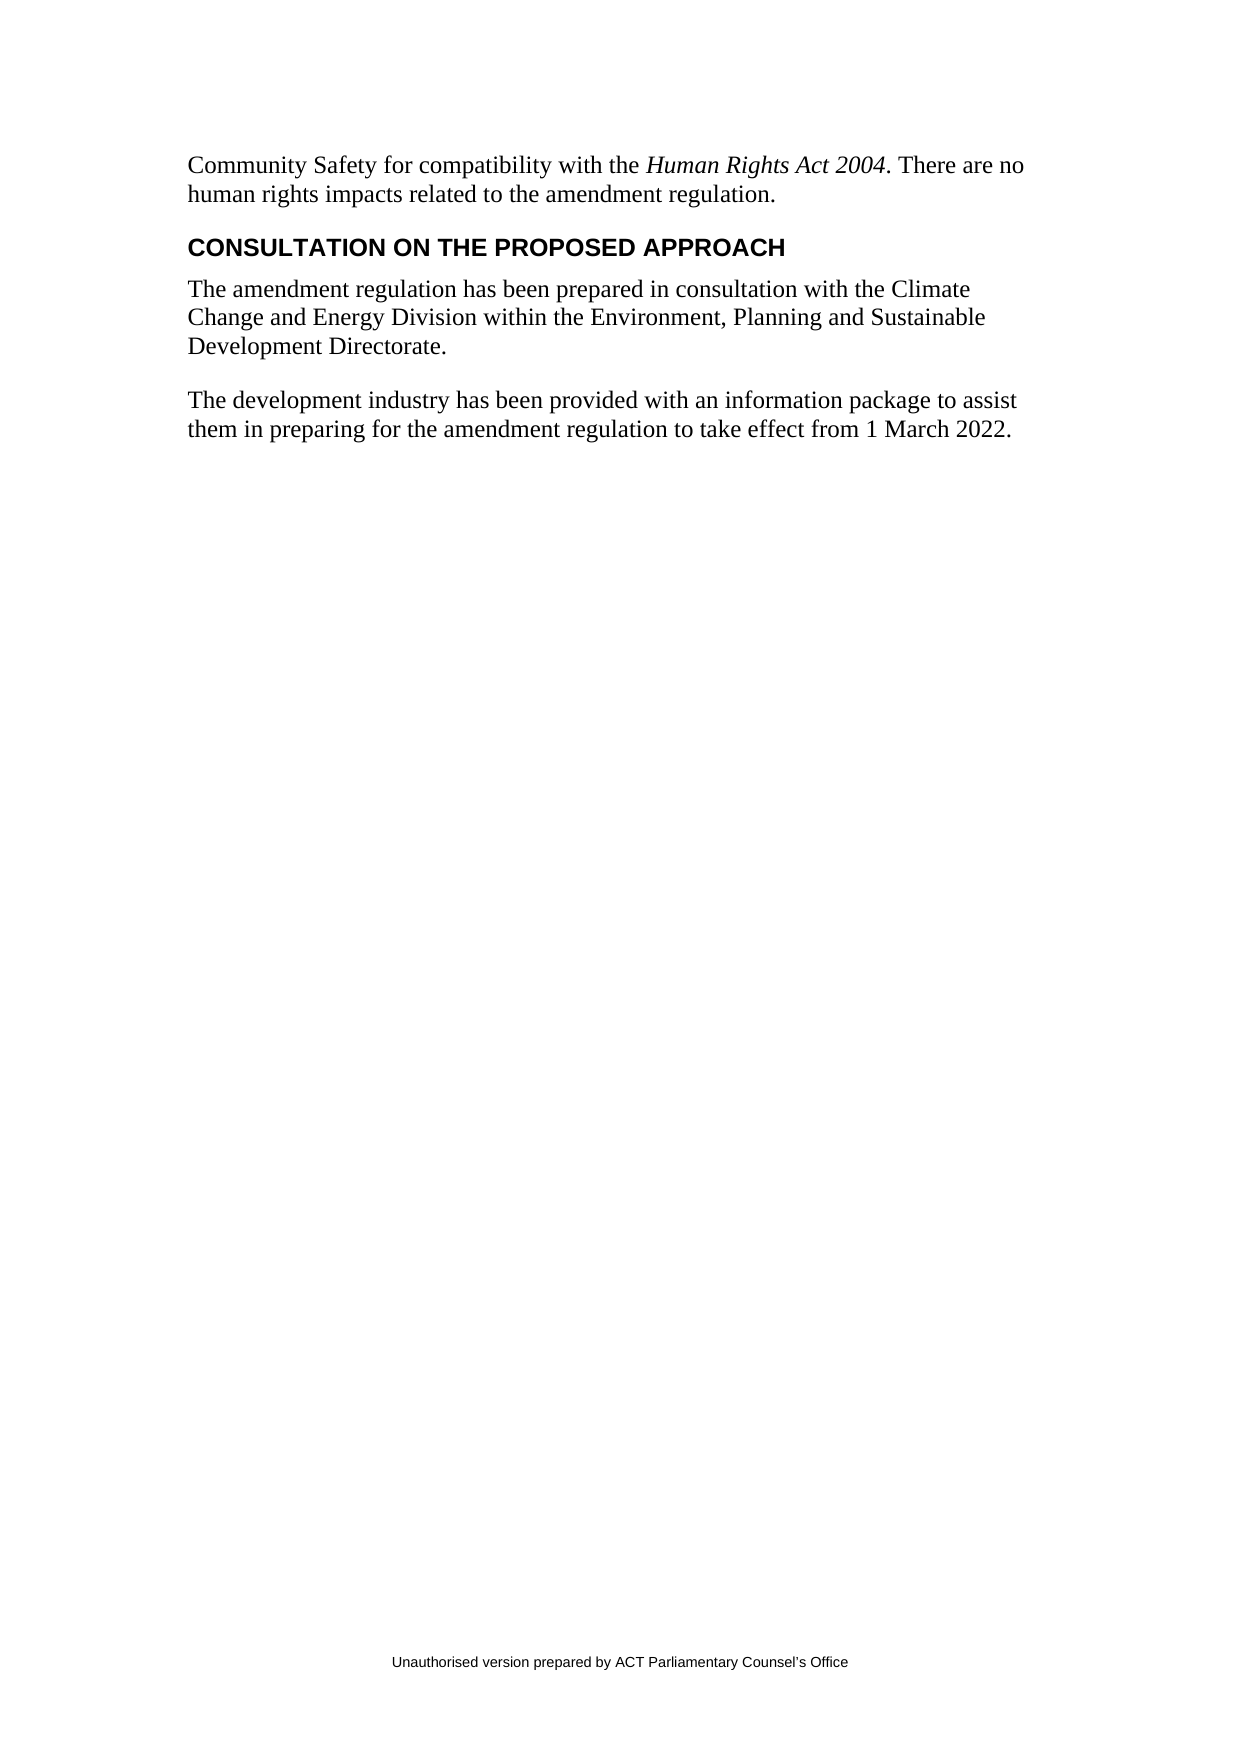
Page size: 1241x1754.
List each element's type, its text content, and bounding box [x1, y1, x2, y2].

text CONSULTATION ON THE PROPOSED APPROACH [187, 232, 1053, 261]
text The development industry has been provided with an information package to assist them in preparing for the amendment regulation to take effect from 1 March 2022. [187, 385, 1053, 442]
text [187, 150, 1053, 207]
text The amendment regulation has been prepared in consultation with the Climate Change and Energy Division within the Environment, Planning and Sustainable Development Directorate. [187, 274, 1053, 360]
